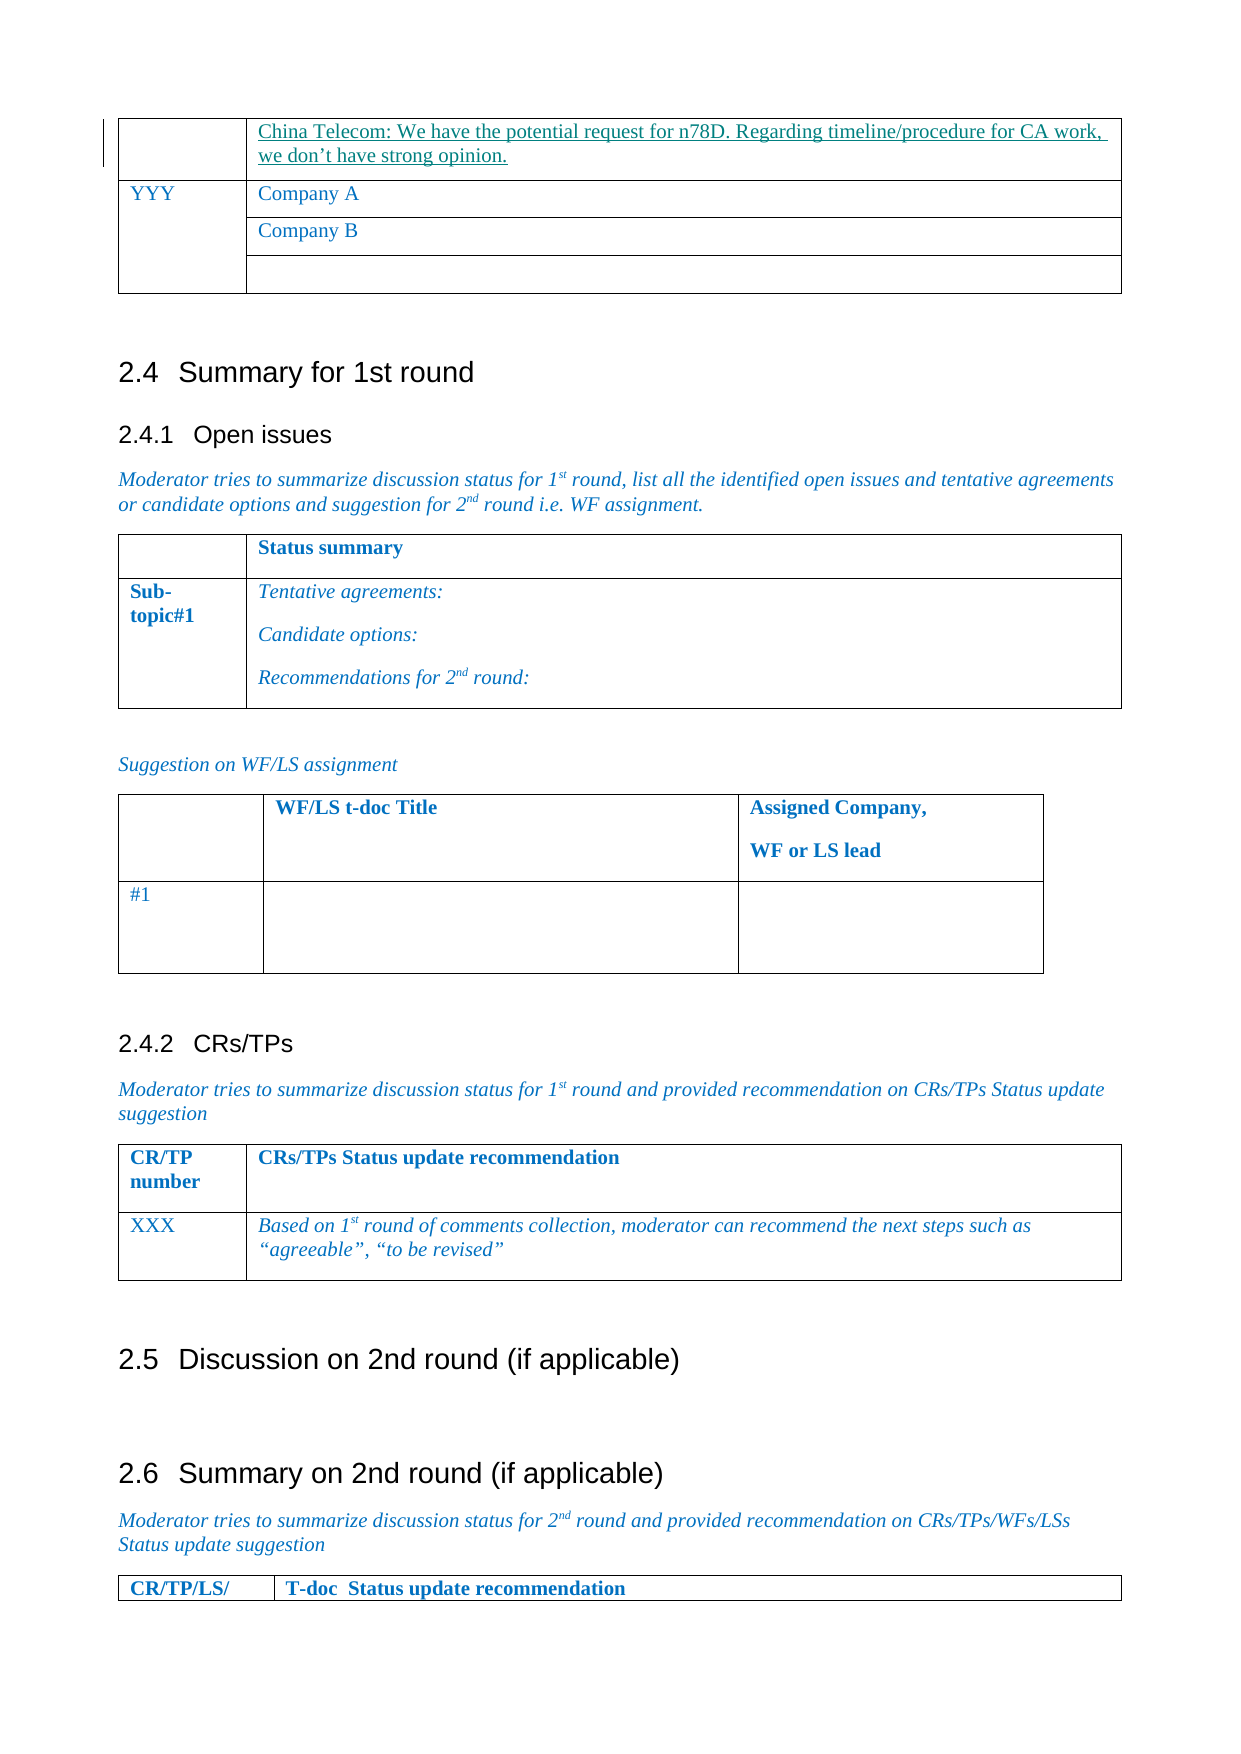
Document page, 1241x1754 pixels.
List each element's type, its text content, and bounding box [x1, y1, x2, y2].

table_header [119, 795, 263, 881]
subtitle Summary for 1st round [118, 355, 1122, 389]
text Moderator tries to summarize discussion status for 2nd round and provided recommendation on CRs/TPs/WFs/LSs Status update suggestion [118, 1508, 1122, 1556]
subtitle Summary on 2nd round (if applicable) [118, 1456, 1122, 1489]
table_cell Company B [247, 218, 1121, 255]
table_header Status summary [247, 535, 1121, 578]
table_cell Tentative agreements: Candidate options: Recommendations for 2nd round: [247, 579, 1121, 708]
table_cell XXX [119, 1213, 246, 1279]
table_cell [247, 119, 1121, 180]
table_header CR/TP number [119, 1145, 246, 1212]
subtitle CRs/TPs [118, 1029, 1122, 1058]
subtitle Open issues [118, 420, 1122, 449]
table_cell [739, 882, 1043, 973]
text Moderator tries to summarize discussion status for 1st round, list all the identified open issues and tentative agreements or candidate options and suggestion for 2nd round i.e. WF assignment. [118, 467, 1122, 516]
table_cell YYY [119, 181, 246, 292]
table_cell Company A [247, 181, 1121, 217]
table_cell Sub-topic#1 [119, 579, 246, 708]
table_cell #1 [119, 882, 263, 973]
table_cell [247, 256, 1121, 292]
table_header [119, 535, 246, 578]
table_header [275, 1576, 1121, 1600]
table_header Assigned Company, WF or LS lead [739, 795, 1043, 881]
table_header CR/TP/LS/WF number [119, 1576, 274, 1600]
subtitle Discussion on 2nd round (if applicable) [118, 1342, 1122, 1376]
table_header CRs/TPs Status update recommendation [247, 1145, 1121, 1212]
table_cell [264, 882, 738, 973]
text Suggestion on WF/LS assignment [118, 751, 1122, 776]
text Moderator tries to summarize discussion status for 1st round and provided recommendation on CRs/TPs Status update suggestion [118, 1077, 1122, 1125]
table_cell Based on 1st round of comments collection, moderator can recommend the next steps such as “agreeable”, “to be revised” [247, 1213, 1121, 1279]
table_header WF/LS t-doc Title [264, 795, 738, 881]
